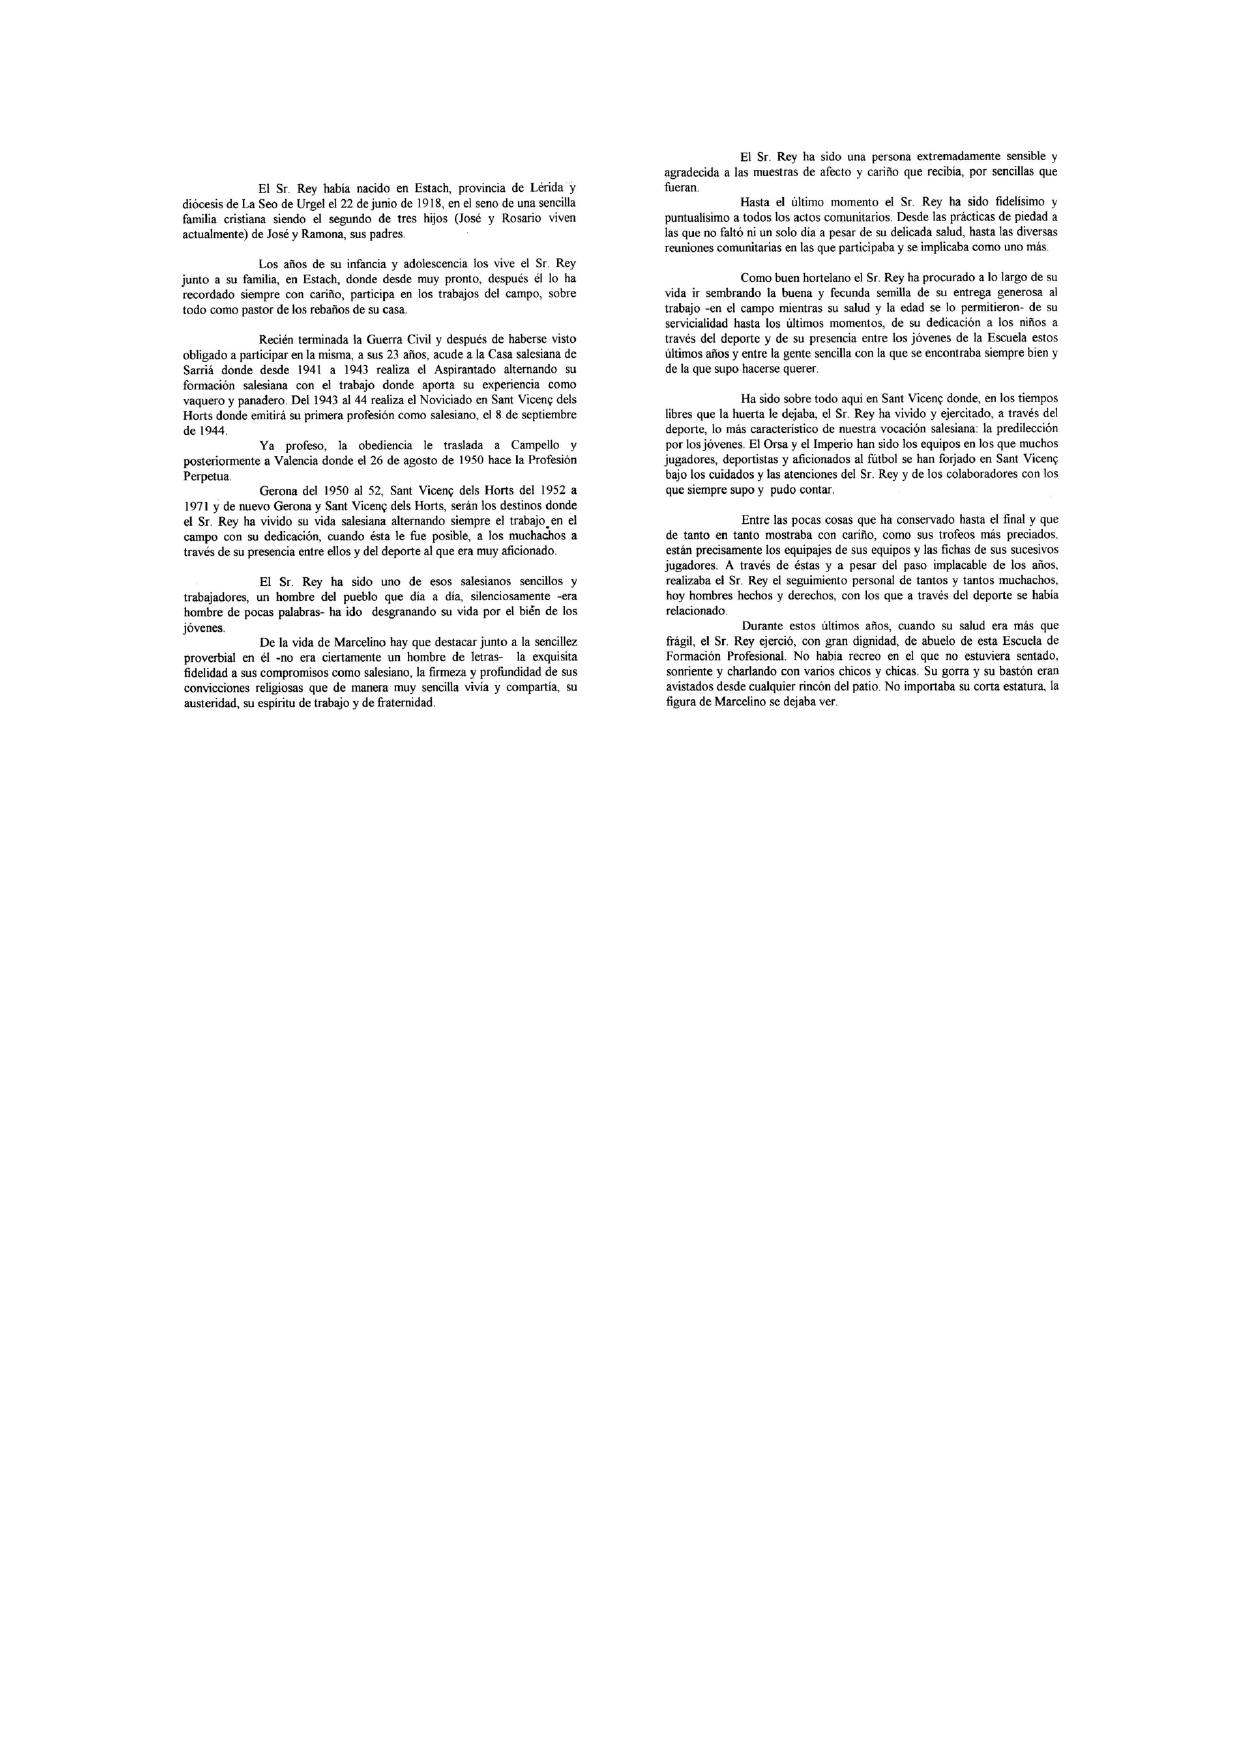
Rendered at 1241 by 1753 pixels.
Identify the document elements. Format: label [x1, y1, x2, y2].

picture [177, 147, 1063, 714]
